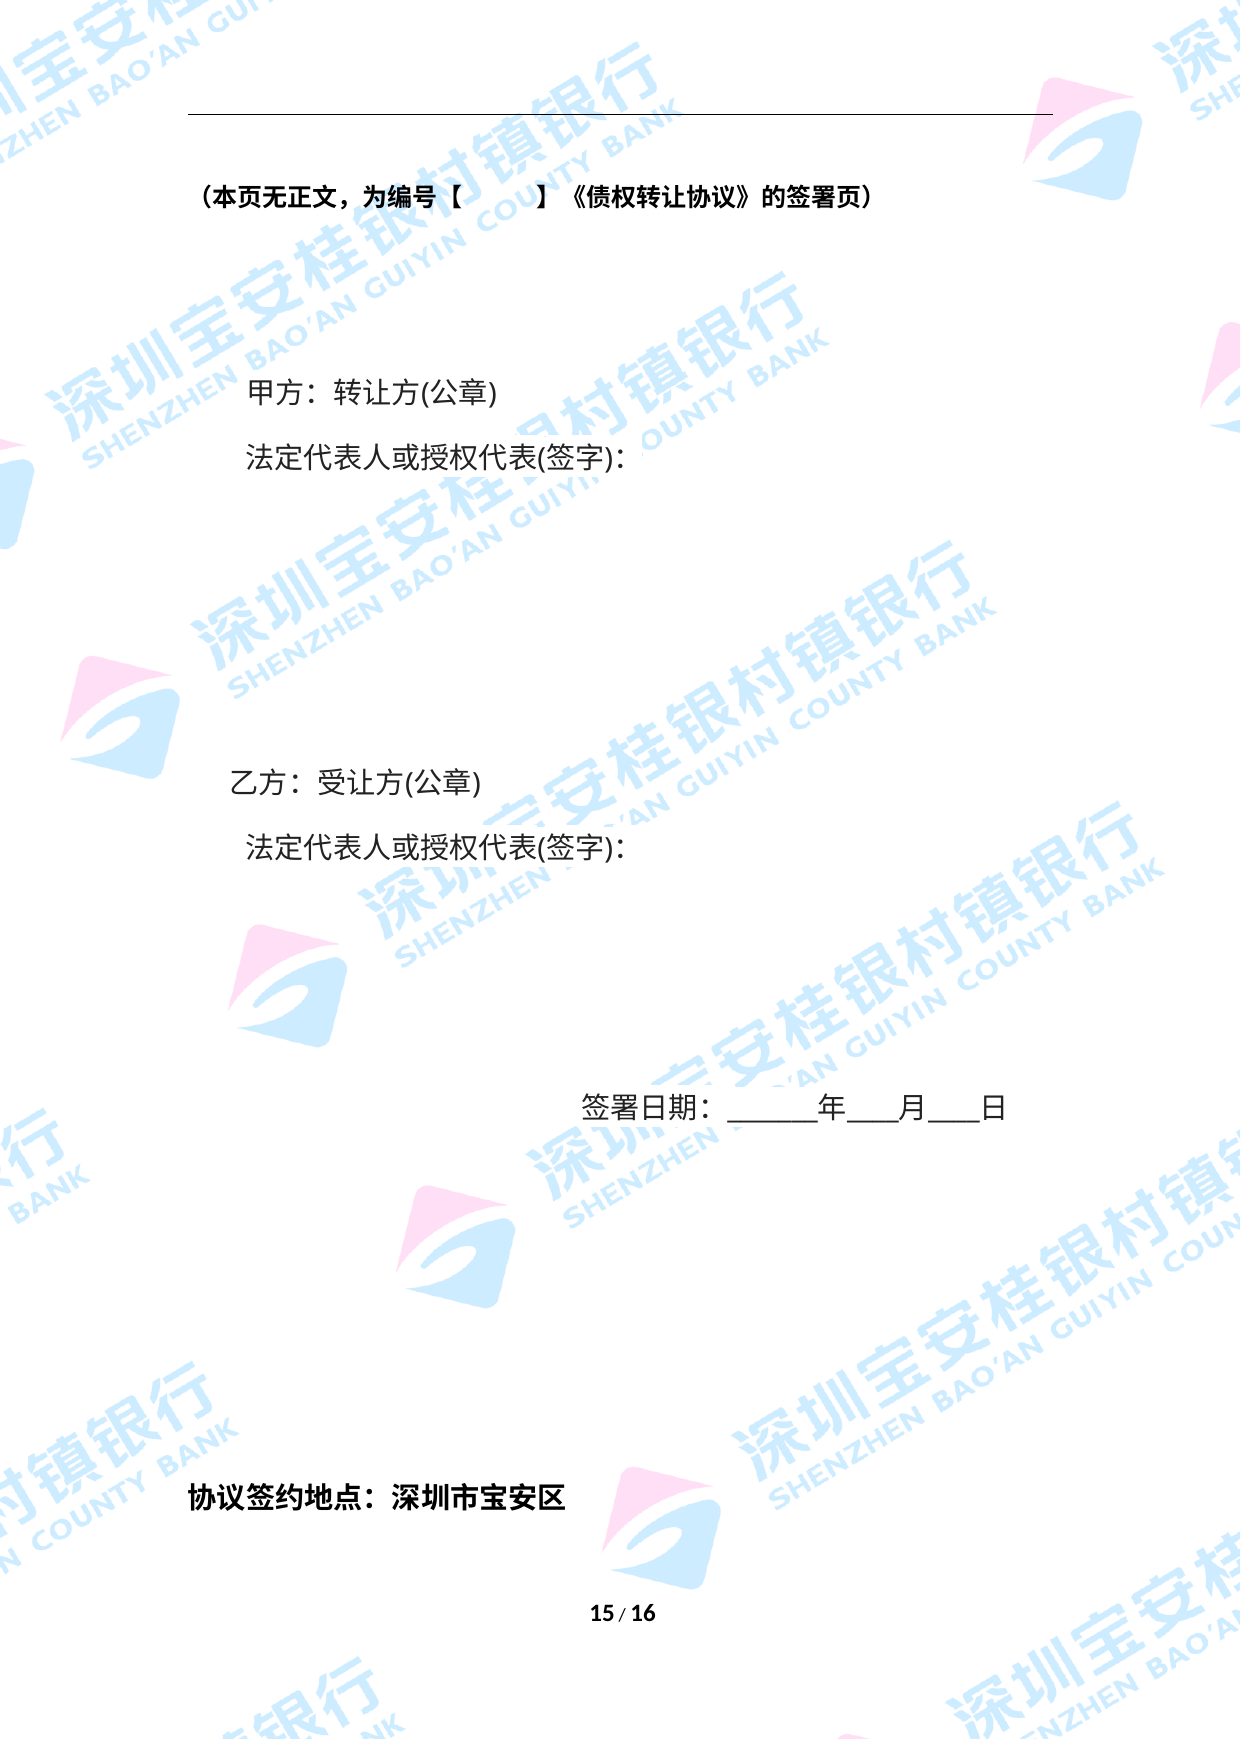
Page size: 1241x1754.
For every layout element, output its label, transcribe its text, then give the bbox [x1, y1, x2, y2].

text 甲方：转让方(公章) [187, 358, 1032, 423]
text 乙方：受让方(公章) [187, 748, 1032, 813]
picture [0, 0, 1241, 1739]
text （本页无正文，为编号【 】《债权转让协议》的签署页） [187, 163, 1032, 228]
text 签署日期：_______年____月____日 [187, 1073, 1032, 1138]
text 法定代表人或授权代表(签字)： [187, 423, 1032, 488]
text 协议签约地点：深圳市宝安区 [187, 1463, 1053, 1528]
text 法定代表人或授权代表(签字)： [187, 813, 1032, 878]
